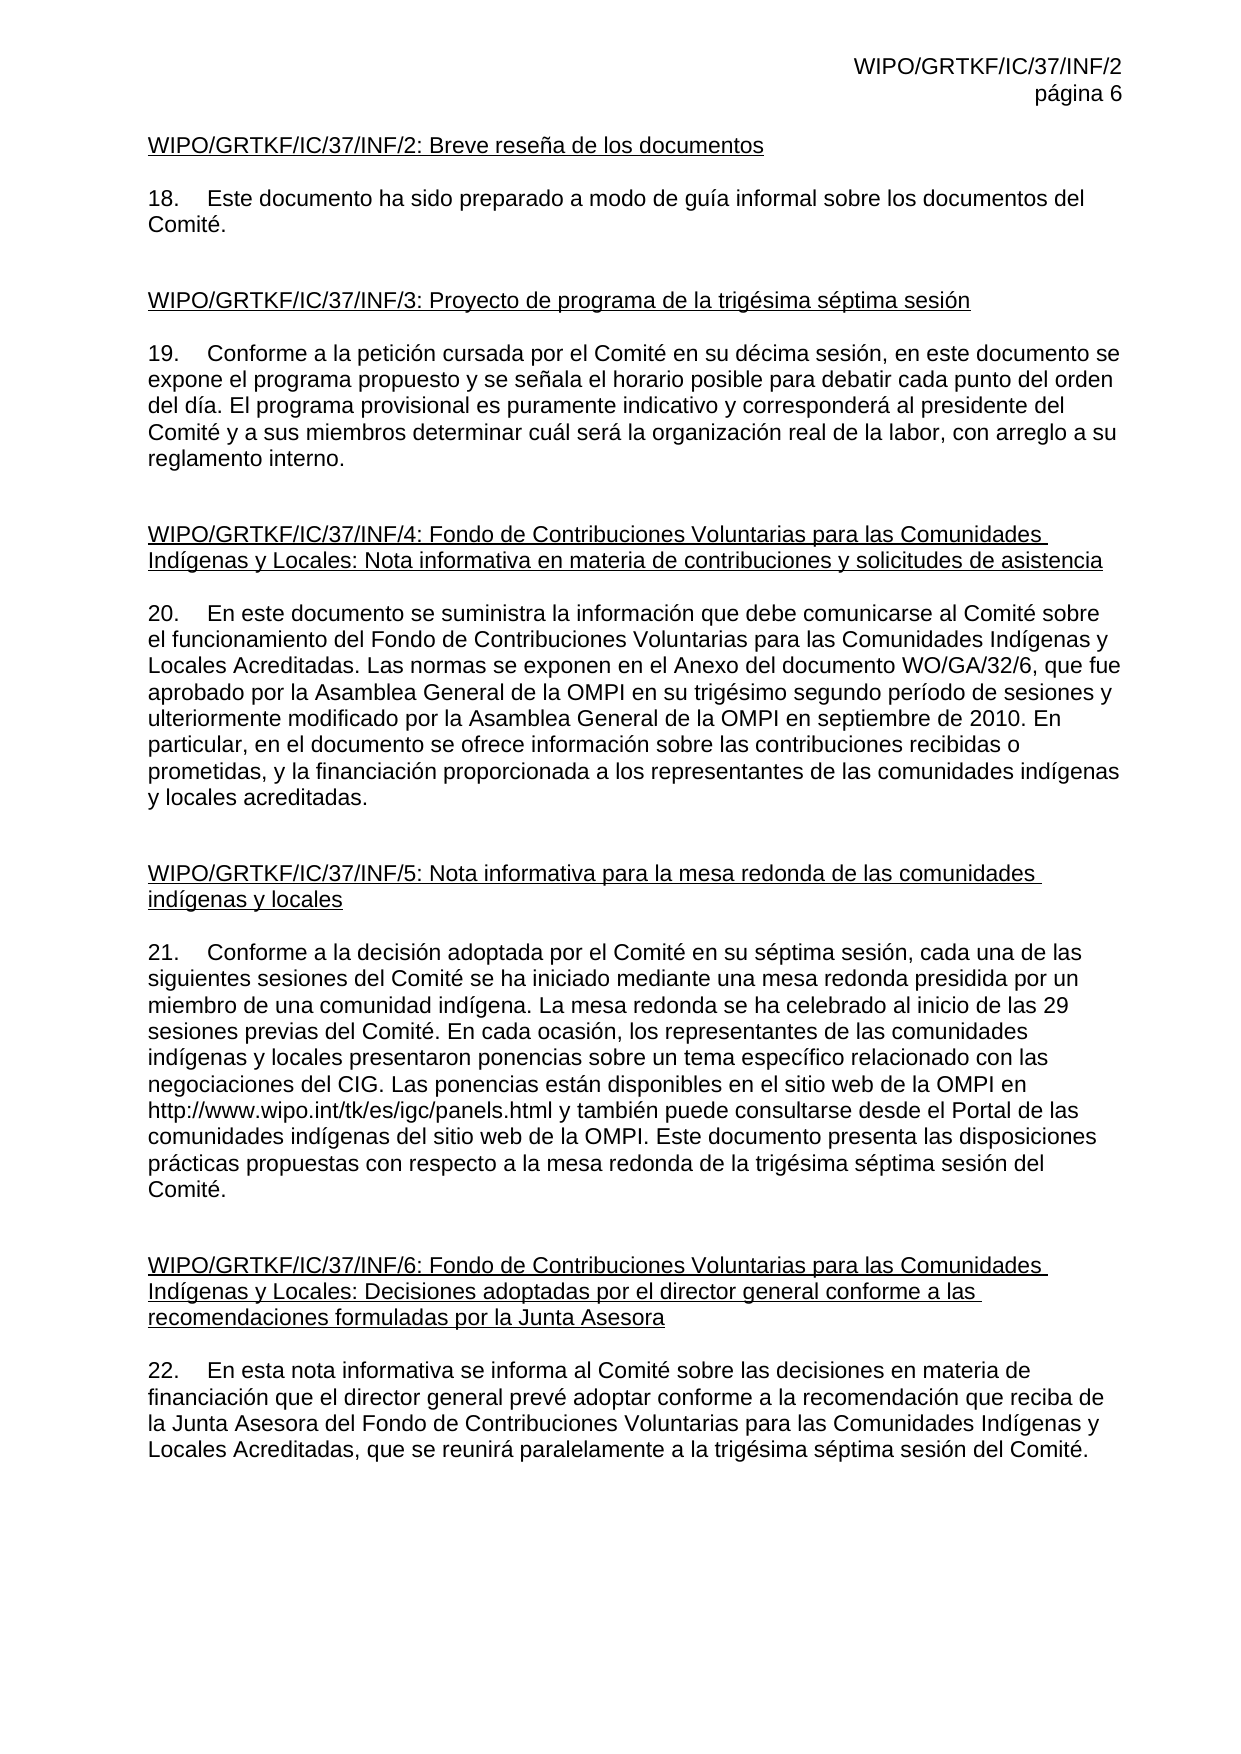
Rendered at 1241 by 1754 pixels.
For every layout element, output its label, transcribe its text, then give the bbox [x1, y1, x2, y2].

text WIPO/GRTKF/IC/37/INF/5: Nota informativa para la mesa redonda de las comunidades indígenas y locales [148, 860, 1122, 912]
text En esta nota informativa se informa al Comité sobre las decisiones en materia de financiación que el director general prevé adoptar conforme a la recomendación que reciba de la Junta Asesora del Fondo de Contribuciones Voluntarias para las Comunidades Indígenas y Locales Acreditadas, que se reunirá paralelamente a la trigésima séptima sesión del Comité. [148, 1357, 1122, 1462]
text WIPO/GRTKF/IC/37/INF/4: Fondo de Contribuciones Voluntarias para las Comunidades Indígenas y Locales: Nota informativa en materia de contribuciones y solicitudes de asistencia [148, 521, 1122, 573]
text WIPO/GRTKF/IC/37/INF/2: Breve reseña de los documentos [148, 132, 1122, 158]
text Este documento ha sido preparado a modo de guía informal sobre los documentos del Comité. [148, 185, 1122, 238]
text WIPO/GRTKF/IC/37/INF/3: Proyecto de programa de la trigésima séptima sesión [148, 287, 1122, 313]
text En este documento se suministra la información que debe comunicarse al Comité sobre el funcionamiento del Fondo de Contribuciones Voluntarias para las Comunidades Indígenas y Locales Acreditadas. Las normas se exponen en el Anexo del documento WO/GA/32/6, que fue aprobado por la Asamblea General de la OMPI en su trigésimo segundo período de sesiones y ulteriormente modificado por la Asamblea General de la OMPI en septiembre de 2010. En particular, en el documento se ofrece información sobre las contribuciones recibidas o prometidas, y la financiación proporcionada a los representantes de las comunidades indígenas y locales acreditadas. [148, 600, 1122, 811]
text Conforme a la petición cursada por el Comité en su décima sesión, en este documento se expone el programa propuesto y se señala el horario posible para debatir cada punto del orden del día. El programa provisional es puramente indicativo y corresponderá al presidente del Comité y a sus miembros determinar cuál será la organización real de la labor, con arreglo a su reglamento interno. [148, 339, 1122, 471]
text Conforme a la decisión adoptada por el Comité en su séptima sesión, cada una de las siguientes sesiones del Comité se ha iniciado mediante una mesa redonda presidida por un miembro de una comunidad indígena. La mesa redonda se ha celebrado al inicio de las 29 sesiones previas del Comité. En cada ocasión, los representantes de las comunidades indígenas y locales presentaron ponencias sobre un tema específico relacionado con las negociaciones del CIG. Las ponencias están disponibles en el sitio web de la OMPI en http://www.wipo.int/tk/es/igc/panels.html y también puede consultarse desde el Portal de las comunidades indígenas del sitio web de la OMPI. Este documento presenta las disposiciones prácticas propuestas con respecto a la mesa redonda de la trigésima séptima sesión del Comité. [148, 939, 1122, 1202]
text WIPO/GRTKF/IC/37/INF/6: Fondo de Contribuciones Voluntarias para las Comunidades Indígenas y Locales: Decisiones adoptadas por el director general conforme a las recomendaciones formuladas por la Junta Asesora [148, 1252, 1122, 1331]
